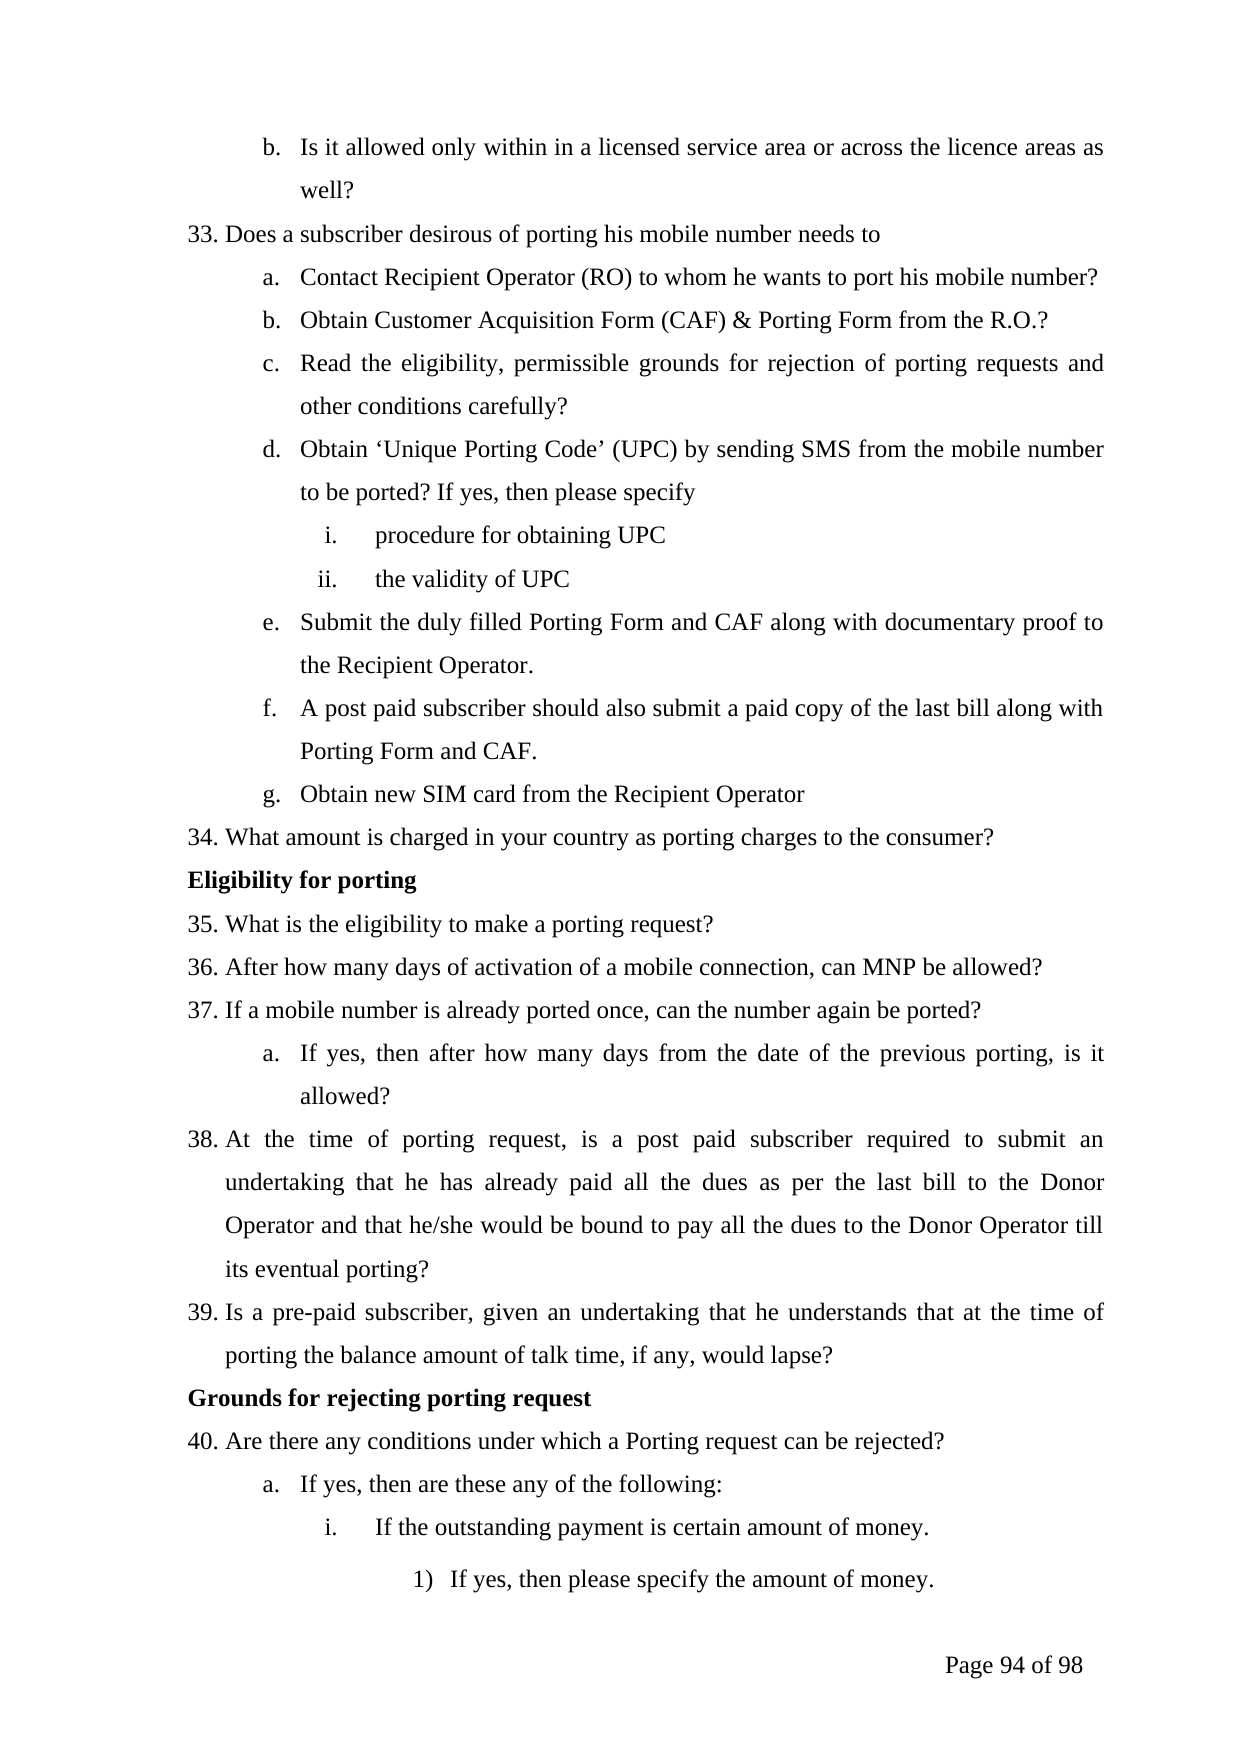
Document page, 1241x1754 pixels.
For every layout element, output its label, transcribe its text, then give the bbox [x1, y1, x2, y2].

text Grounds for rejecting porting request [187, 1383, 1105, 1412]
list Eligibility for porting [187, 866, 1105, 894]
list If the outstanding payment is certain amount of money. [337, 1512, 1105, 1541]
list Is a pre-paid subscriber, given an undertaking that he understands that at the time of porting the balance amount of talk time, if any, would lapse? [187, 1297, 1105, 1369]
list Obtain Customer Acquisition Form (CAF) & Porting Form from the R.O.? [262, 305, 1105, 334]
list the validity of UPC [337, 564, 1105, 592]
list After how many days of activation of a mobile connection, can MNP be allowed? [187, 952, 1105, 981]
list Read the eligibility, permissible grounds for rejection of porting requests and other conditions carefully? [262, 348, 1105, 420]
list If yes, then please specify the amount of money. [412, 1564, 1105, 1593]
list If yes, then after how many days from the date of the previous porting, is it allowed? [262, 1038, 1105, 1110]
list A post paid subscriber should also submit a paid copy of the last bill along with Porting Form and CAF. [262, 693, 1105, 765]
list What is the eligibility to make a porting request? [187, 909, 1105, 937]
list Is it allowed only within in a licensed service area or across the licence areas as well? [262, 132, 1105, 204]
list Are there any conditions under which a Porting request can be rejected? [187, 1426, 1105, 1455]
list If yes, then are these any of the following: [262, 1469, 1105, 1498]
list Does a subscriber desirous of porting his mobile number needs to [187, 219, 1105, 247]
list What amount is charged in your country as porting charges to the consumer? [187, 822, 1105, 851]
list At the time of porting request, is a post paid subscriber required to submit an undertaking that he has already paid all the dues as per the last bill to the Donor Operator and that he/she would be bound to pay all the dues to the Donor Operator till its eventual porting? [187, 1124, 1105, 1282]
list procedure for obtaining UPC [337, 521, 1105, 549]
list Contact Recipient Operator (RO) to whom he wants to port his mobile number? [262, 262, 1105, 291]
list If a mobile number is already ported once, can the number again be ported? [187, 995, 1105, 1024]
list Obtain new SIM card from the Recipient Operator [262, 779, 1105, 808]
list Submit the duly filled Porting Form and CAF along with documentary proof to the Recipient Operator. [262, 607, 1105, 679]
list Obtain ‘Unique Porting Code’ (UPC) by sending SMS from the mobile number to be ported? If yes, then please specify [262, 434, 1105, 506]
